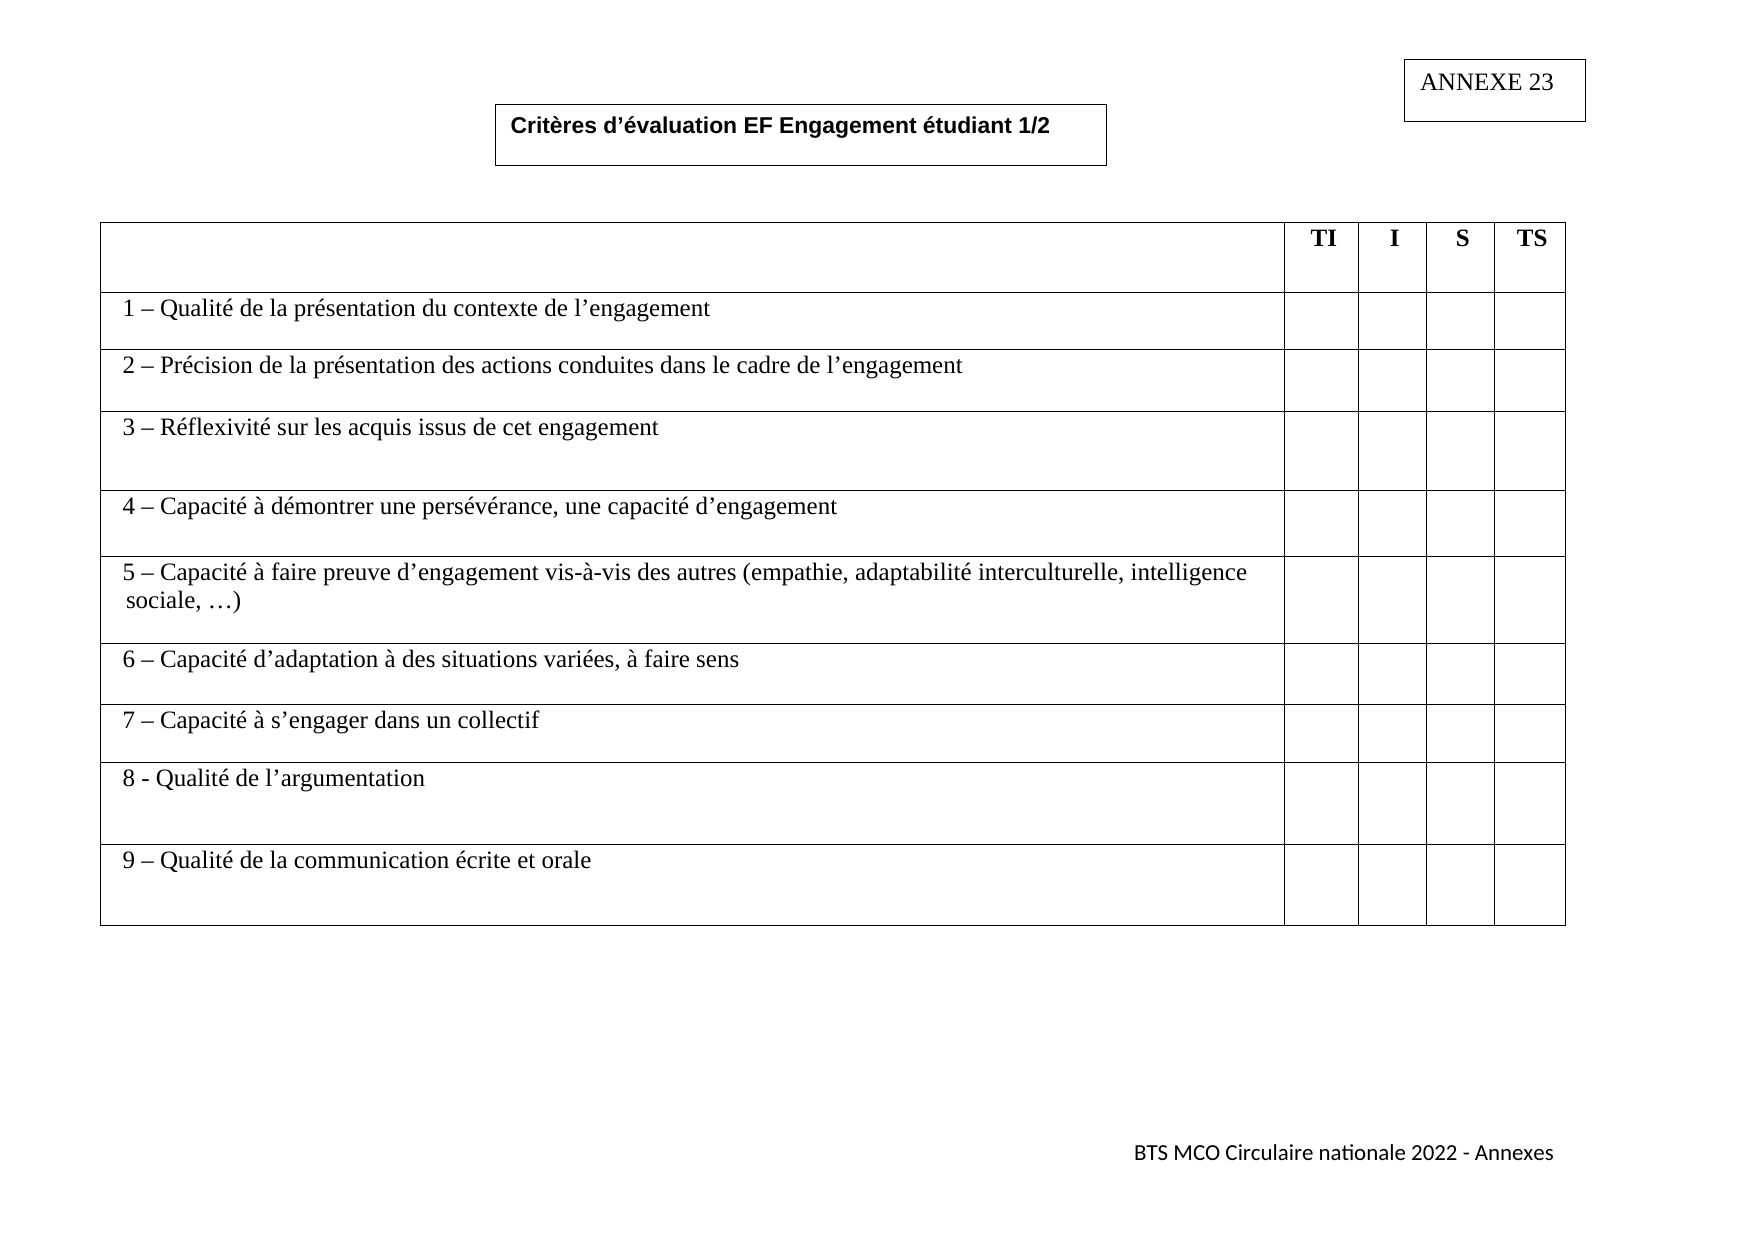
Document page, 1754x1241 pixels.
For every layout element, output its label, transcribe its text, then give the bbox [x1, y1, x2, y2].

table_header [101, 223, 1284, 292]
table_cell [1495, 412, 1565, 490]
table_cell [1359, 705, 1426, 762]
table_cell [1285, 293, 1358, 349]
table_cell [1285, 557, 1358, 643]
table_cell [1359, 350, 1426, 411]
table_cell [1285, 845, 1358, 925]
table_header TS [1495, 223, 1565, 292]
table_cell [1285, 350, 1358, 411]
table_header S [1427, 223, 1494, 292]
table_cell [1427, 350, 1494, 411]
table_cell [1427, 763, 1494, 844]
table_cell [1427, 412, 1494, 490]
table_cell 5 – Capacité à faire preuve d’engagement vis-à-vis des autres (empathie, adaptabilité interculturelle, intelligence sociale, …) [101, 557, 1284, 643]
table_cell [1359, 557, 1426, 643]
table_cell [1495, 350, 1565, 411]
table_cell [1427, 644, 1494, 704]
table_cell [1495, 763, 1565, 844]
table_cell [1359, 491, 1426, 556]
table_cell 9 – Qualité de la communication écrite et orale [101, 845, 1284, 925]
table_cell [1495, 293, 1565, 349]
table_cell 8 - Qualité de l’argumentation [101, 763, 1284, 844]
table_cell [1359, 412, 1426, 490]
table_cell [1285, 412, 1358, 490]
table_cell 2 – Précision de la présentation des actions conduites dans le cadre de l’engagement [101, 350, 1284, 411]
table_cell [1359, 293, 1426, 349]
table_header I [1359, 223, 1426, 292]
table_header TI [1285, 223, 1358, 292]
table_cell [1359, 763, 1426, 844]
table_cell [1495, 491, 1565, 556]
table_cell 4 – Capacité à démontrer une persévérance, une capacité d’engagement [101, 491, 1284, 556]
table_cell [1427, 293, 1494, 349]
table_cell [1427, 491, 1494, 556]
table_cell [1359, 644, 1426, 704]
table_cell 1 – Qualité de la présentation du contexte de l’engagement [101, 293, 1284, 349]
table_cell [1427, 845, 1494, 925]
table_cell [1285, 705, 1358, 762]
table_cell [1495, 557, 1565, 643]
table_cell 3 – Réflexivité sur les acquis issus de cet engagement [101, 412, 1284, 490]
table_cell [1285, 644, 1358, 704]
table_cell [1427, 557, 1494, 643]
table_cell [1427, 705, 1494, 762]
table_cell [1495, 644, 1565, 704]
table_cell [1495, 845, 1565, 925]
table_cell [1495, 705, 1565, 762]
table_cell [1359, 845, 1426, 925]
table_cell 7 – Capacité à s’engager dans un collectif [101, 705, 1284, 762]
table_cell 6 – Capacité d’adaptation à des situations variées, à faire sens [101, 644, 1284, 704]
table_cell [1285, 491, 1358, 556]
table_cell [1285, 763, 1358, 844]
